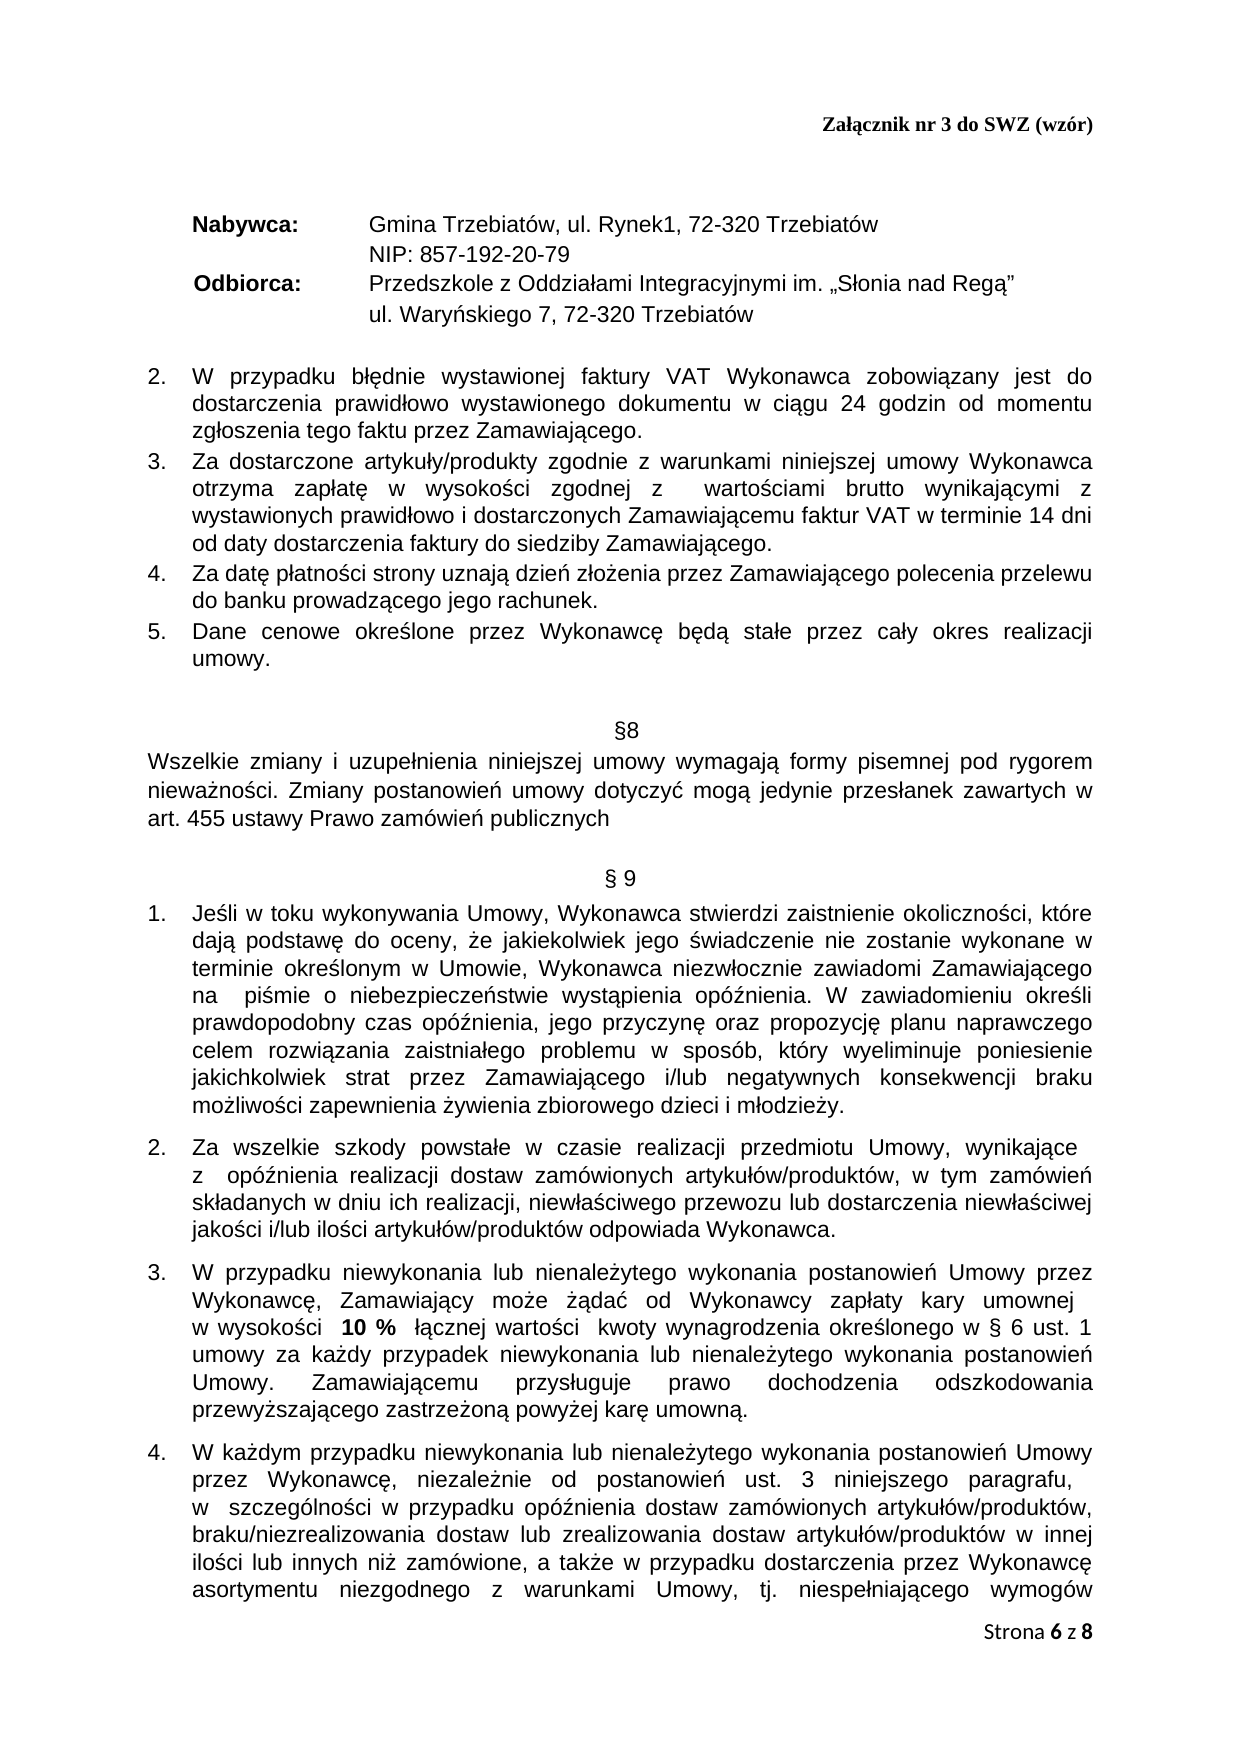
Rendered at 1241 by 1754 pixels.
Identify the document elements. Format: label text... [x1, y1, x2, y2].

list Za datę płatności strony uznają dzień złożenia przez Zamawiającego polecenia przelewu do banku prowadzącego jego rachunek. [147, 560, 1093, 614]
text Odbiorca: Przedszkole z Oddziałami Integracyjnymi im. „Słonia nad Regą” [147, 270, 1093, 297]
list Dane cenowe określone przez Wykonawcę będą stałe przez cały okres realizacji umowy. [147, 618, 1093, 671]
list Za dostarczone artykuły/produkty zgodnie z warunkami niniejszej umowy Wykonawca otrzyma zapłatę w wysokości zgodnej z wartościami brutto wynikającymi z wystawionych prawidłowo i dostarczonych Zamawiającemu faktur VAT w terminie 14 dni od daty dostarczenia faktury do siedziby Zamawiającego. [147, 448, 1093, 556]
list W przypadku niewykonania lub nienależytego wykonania postanowień Umowy przez Wykonawcę, Zamawiający może żądać od Wykonawcy zapłaty kary umownej w wysokości 10 % łącznej wartości kwoty wynagrodzenia określonego w § 6 ust. 1 umowy za każdy przypadek niewykonania lub nienależytego wykonania postanowień Umowy. Zamawiającemu przysługuje prawo dochodzenia odszkodowania przewyższającego zastrzeżoną powyżej karę umowną. [147, 1259, 1093, 1422]
text §8 [147, 717, 1093, 744]
list W przypadku błędnie wystawionej faktury VAT Wykonawca zobowiązany jest do dostarczenia prawidłowo wystawionego dokumentu w ciągu 24 godzin od momentu zgłoszenia tego faktu przez Zamawiającego. [147, 363, 1093, 444]
text NIP: 857-192-20-79 [147, 241, 1093, 267]
list Jeśli w toku wykonywania Umowy, Wykonawca stwierdzi zaistnienie okoliczności, które dają podstawę do oceny, że jakiekolwiek jego świadczenie nie zostanie wykonane w terminie określonym w Umowie, Wykonawca niezwłocznie zawiadomi Zamawiającego na piśmie o niebezpieczeństwie wystąpienia opóźnienia. W zawiadomieniu określi prawdopodobny czas opóźnienia, jego przyczynę oraz propozycję planu naprawczego celem rozwiązania zaistniałego problemu w sposób, który wyeliminuje poniesienie jakichkolwiek strat przez Zamawiającego i/lub negatywnych konsekwencji braku możliwości zapewnienia żywienia zbiorowego dzieci i młodzieży. [147, 900, 1093, 1118]
text Wszelkie zmiany i uzupełnienia niniejszej umowy wymagają formy pisemnej pod rygorem nieważności. Zmiany postanowień umowy dotyczyć mogą jedynie przesłanek zawartych w art. 455 ustawy Prawo zamówień publicznych [147, 748, 1093, 831]
text § 9 [147, 865, 1092, 892]
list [147, 1439, 1093, 1602]
text Nabywca: Gmina Trzebiatów, ul. Rynek1, 72-320 Trzebiatów [147, 211, 1093, 237]
list Za wszelkie szkody powstałe w czasie realizacji przedmiotu Umowy, wynikające z opóźnienia realizacji dostaw zamówionych artykułów/produktów, w tym zamówień składanych w dniu ich realizacji, niewłaściwego przewozu lub dostarczenia niewłaściwej jakości i/lub ilości artykułów/produktów odpowiada Wykonawca. [147, 1134, 1093, 1243]
text ul. Waryńskiego 7, 72-320 Trzebiatów [147, 301, 1093, 327]
